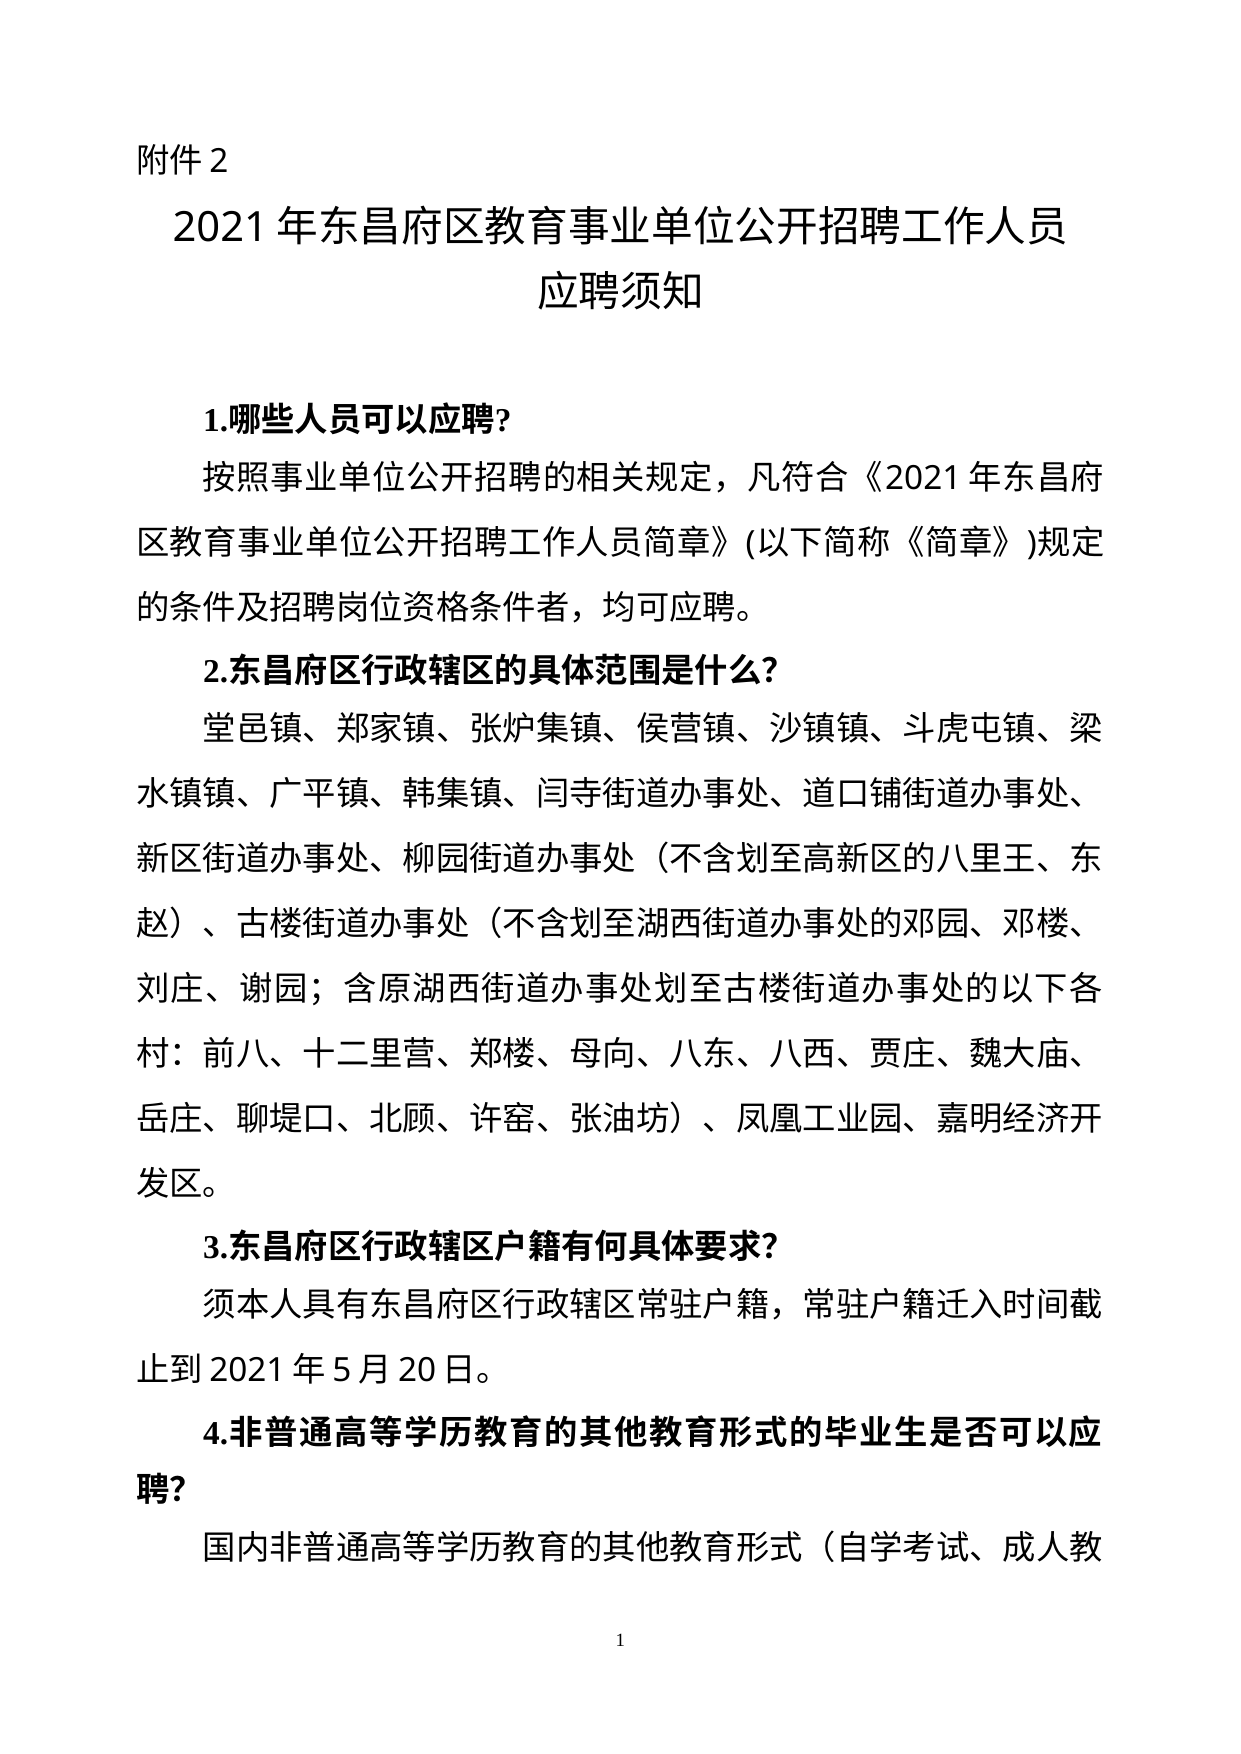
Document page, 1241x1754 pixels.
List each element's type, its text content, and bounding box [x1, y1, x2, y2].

text 1.哪些人员可以应聘? [136, 386, 1104, 442]
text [136, 1512, 1104, 1577]
text 2021年东昌府区教育事业单位公开招聘工作人员 [136, 191, 1104, 256]
text 4.非普通高等学历教育的其他教育形式的毕业生是否可以应聘？ [136, 1400, 1104, 1512]
text 应聘须知 [136, 256, 1104, 321]
text 2.东昌府区行政辖区的具体范围是什么？ [136, 637, 1104, 693]
text 须本人具有东昌府区行政辖区常驻户籍，常驻户籍迁入时间截止到2021年5月20日。 [136, 1270, 1104, 1400]
text 堂邑镇、郑家镇、张炉集镇、侯营镇、沙镇镇、斗虎屯镇、梁水镇镇、广平镇、韩集镇、闫寺街道办事处、道口铺街道办事处、新区街道办事处、柳园街道办事处（不含划至高新区的八里王、东赵）、古楼街道办事处（不含划至湖西街道办事处的邓园、邓楼、刘庄、谢园；含原湖西街道办事处划至古楼街道办事处的以下各村：前八、十二里营、郑楼、母向、八东、八西、贾庄、魏大庙、岳庄、聊堤口、北顾、许窑、张油坊）、凤凰工业园、嘉明经济开发区。 [136, 693, 1104, 1213]
text 附件2 [136, 126, 1104, 191]
text 按照事业单位公开招聘的相关规定，凡符合《2021年东昌府区教育事业单位公开招聘工作人员简章》(以下简称《简章》)规定的条件及招聘岗位资格条件者，均可应聘。 [136, 442, 1104, 637]
text 3.东昌府区行政辖区户籍有何具体要求？ [136, 1213, 1104, 1270]
